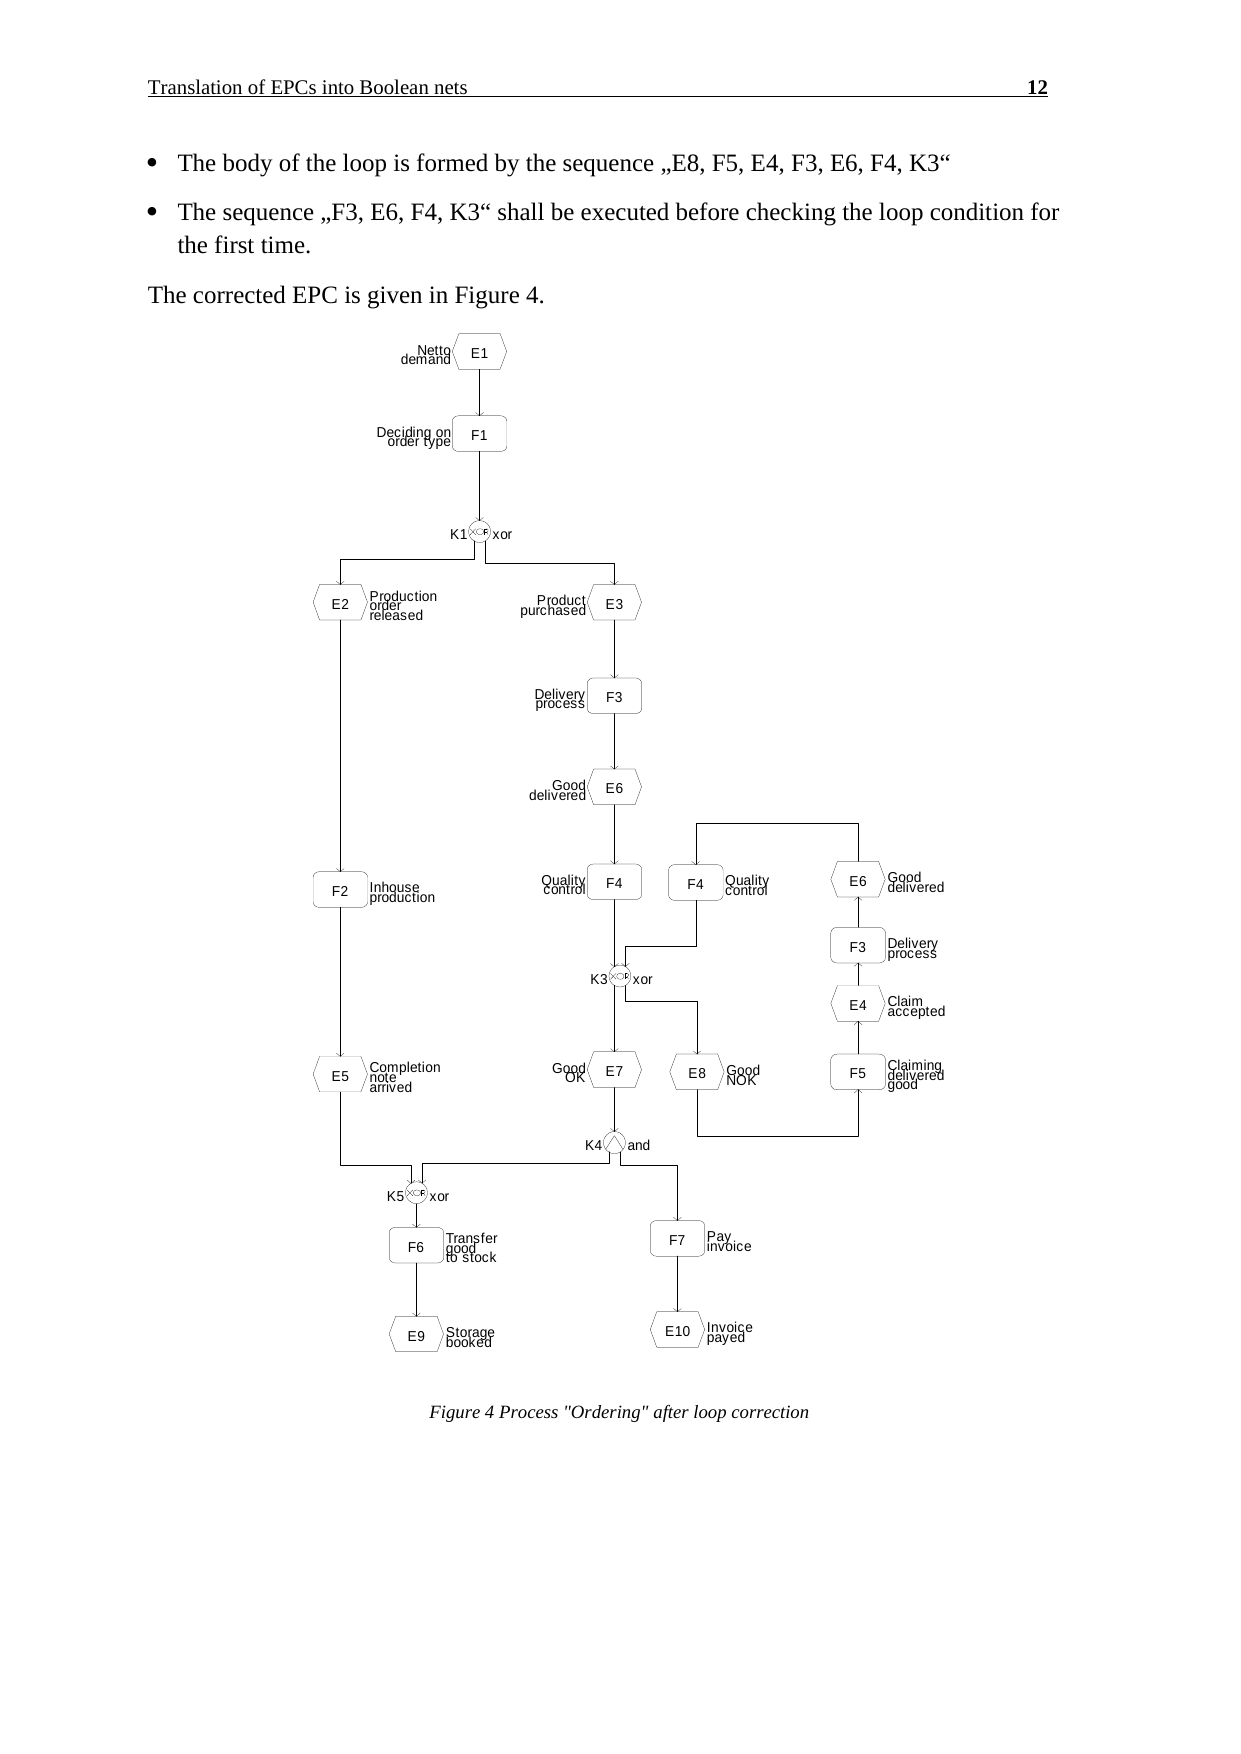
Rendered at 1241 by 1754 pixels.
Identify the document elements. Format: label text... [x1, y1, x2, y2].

list The body of the loop is formed by the sequence „E8, F5, E4, F3, E6, F4, K3“ [148, 148, 1092, 176]
text Process "Ordering" after loop correction [148, 1401, 1092, 1422]
text The corrected EPC is given in . [148, 280, 1092, 309]
list The sequence „F3, E6, F4, K3“ shall be executed before checking the loop condition for the first time. [148, 197, 1092, 259]
